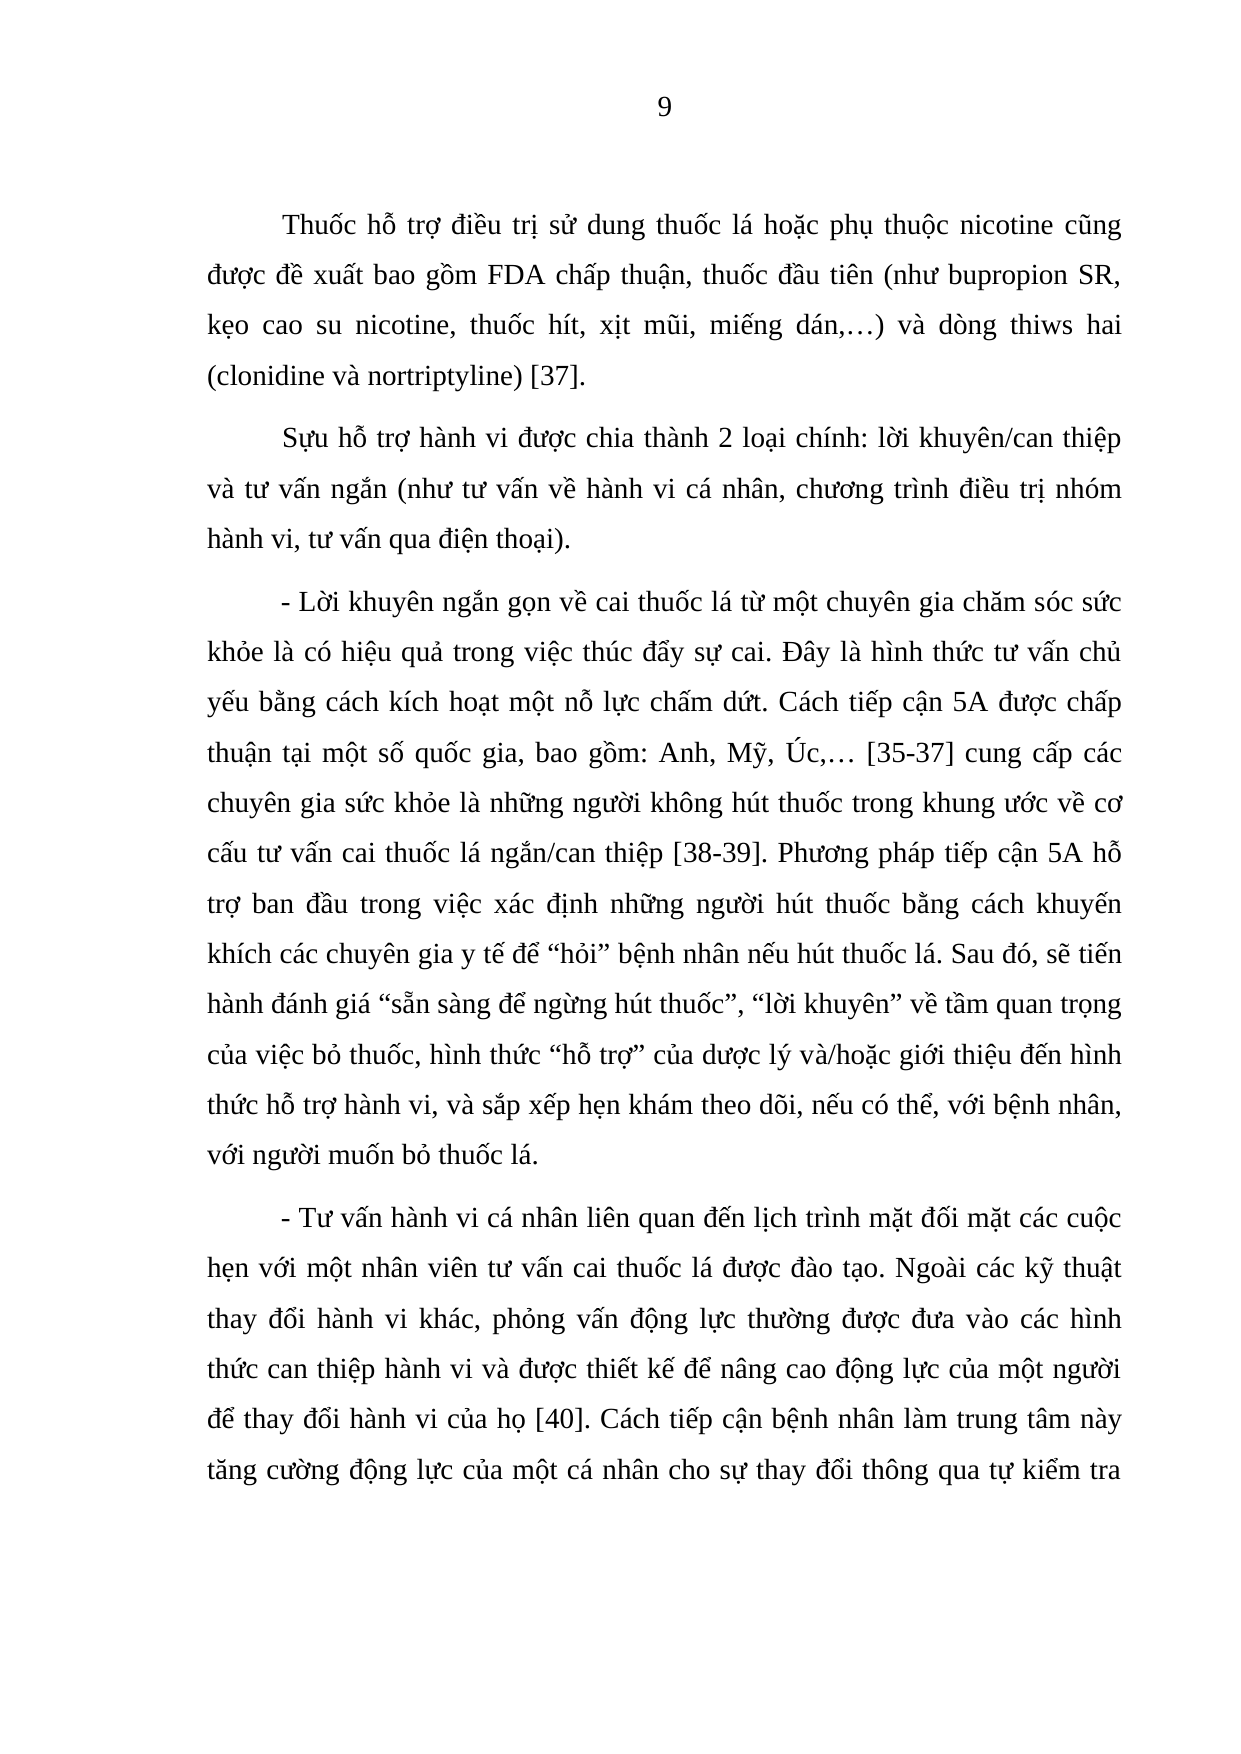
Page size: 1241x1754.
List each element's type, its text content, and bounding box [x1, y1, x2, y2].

text Thuốc hỗ trợ điều trị sử dung thuốc lá hoặc phụ thuộc nicotine cũng được đề xuất bao gồm FDA chấp thuận, thuốc đầu tiên (như bupropion SR, kẹo cao su nicotine, thuốc hít, xịt mũi, miếng dán,…) và dòng thiws hai (clonidine và nortriptyline) [37]. [207, 207, 1122, 391]
text - Lời khuyên ngắn gọn về cai thuốc lá từ một chuyên gia chăm sóc sức khỏe là có hiệu quả trong việc thúc đẩy sự cai. Đây là hình thức tư vấn chủ yếu bằng cách kích hoạt một nỗ lực chấm dứt. Cách tiếp cận 5A được chấp thuận tại một số quốc gia, bao gồm: Anh, Mỹ, Úc,… [35-37] cung cấp các chuyên gia sức khỏe là những người không hút thuốc trong khung ước về cơ cấu tư vấn cai thuốc lá ngắn/can thiệp [38-39]. Phương pháp tiếp cận 5A hỗ trợ ban đầu trong việc xác định những người hút thuốc bằng cách khuyến khích các chuyên gia y tế để “hỏi” bệnh nhân nếu hút thuốc lá. Sau đó, sẽ tiến hành đánh giá “sẵn sàng để ngừng hút thuốc”, “lời khuyên” về tầm quan trọng của việc bỏ thuốc, hình thức “hỗ trợ” của dược lý và/hoặc giới thiệu đến hình thức hỗ trợ hành vi, và sắp xếp hẹn khám theo dõi, nếu có thể, với bệnh nhân, với người muốn bỏ thuốc lá. [207, 584, 1122, 1171]
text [207, 1200, 1122, 1485]
text Sựu hỗ trợ hành vi được chia thành 2 loại chính: lời khuyên/can thiệp và tư vấn ngắn (như tư vấn về hành vi cá nhân, chương trình điều trị nhóm hành vi, tư vấn qua điện thoại). [207, 421, 1122, 555]
